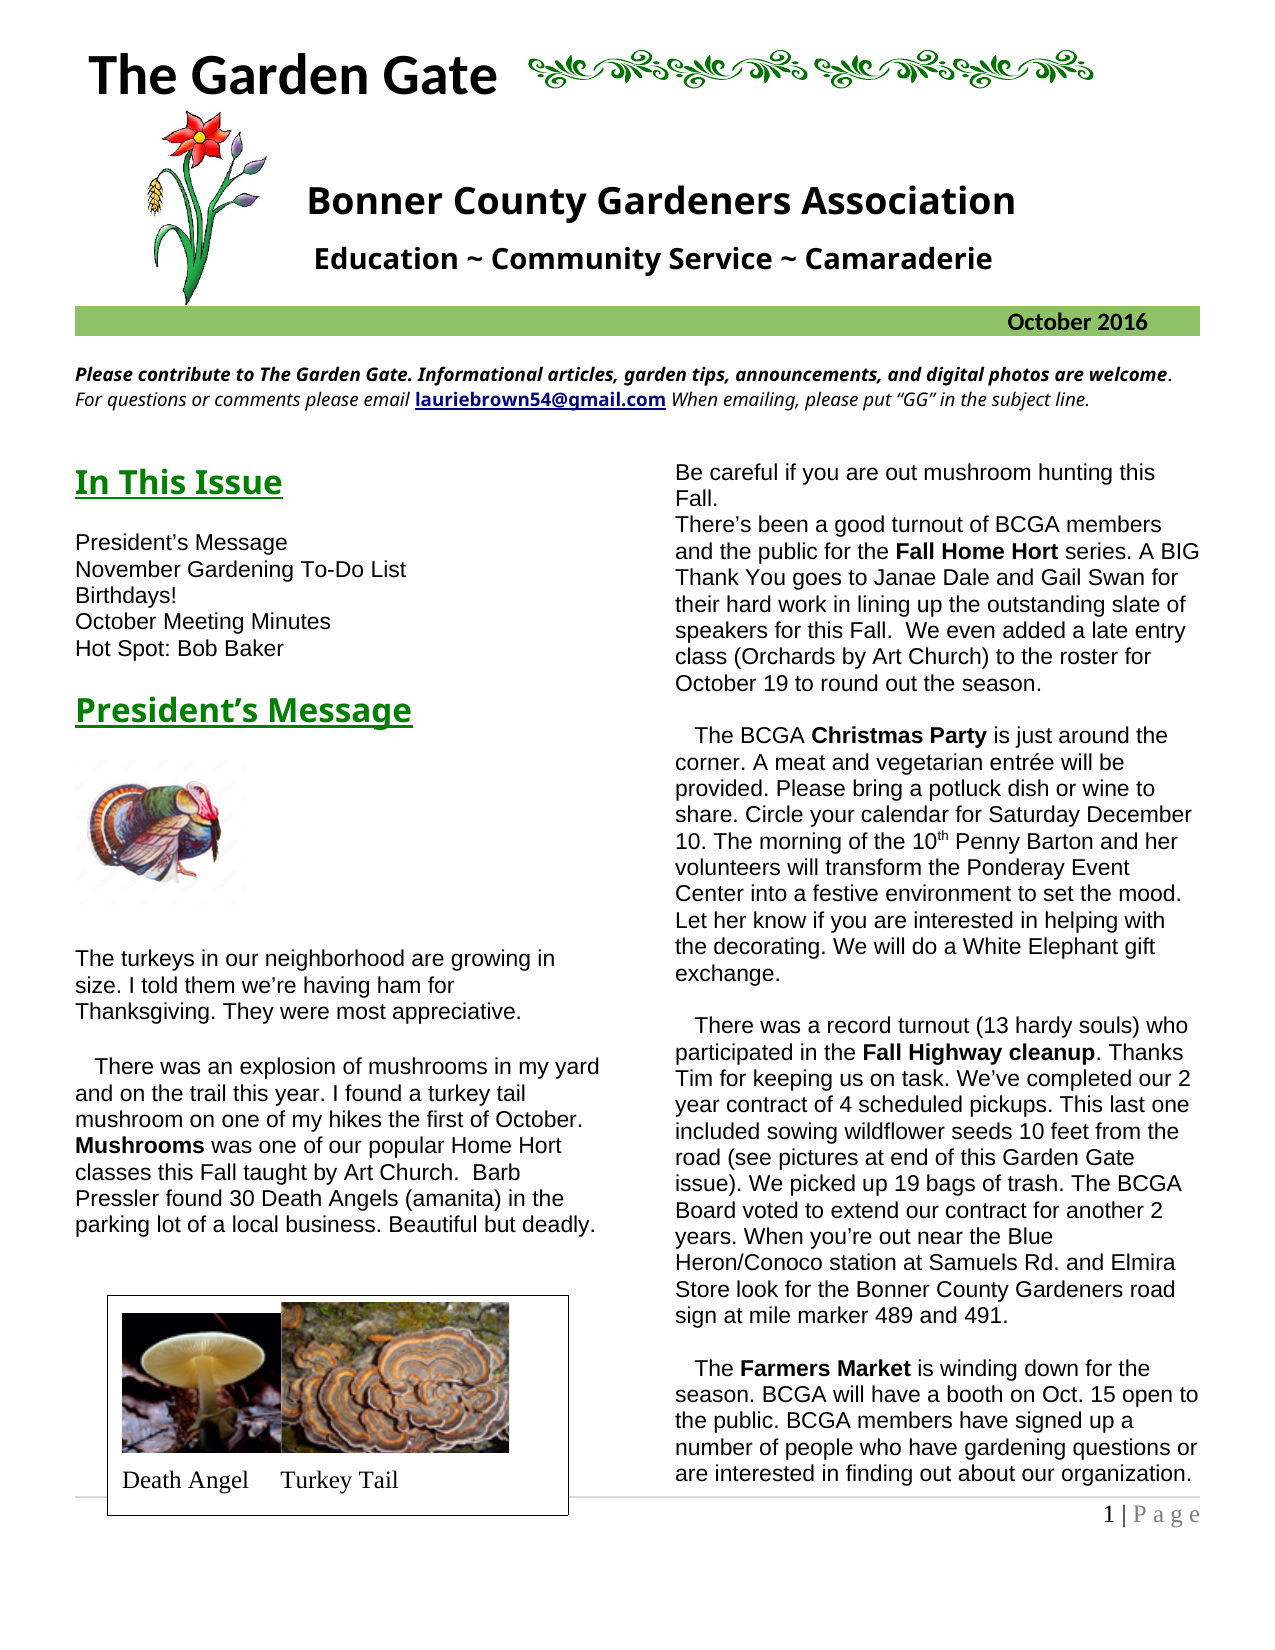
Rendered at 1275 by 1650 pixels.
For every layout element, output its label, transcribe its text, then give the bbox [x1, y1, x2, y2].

text There was an explosion of mushrooms in my yard and on the trail this year. I found a turkey tail mushroom on one of my hikes the first of October. Mushrooms was one of our popular Home Hort classes this Fall taught by Art Church. Barb Pressler found 30 Death Angels (amanita) in the parking lot of a local business. Beautiful but deadly. Be careful if you are out mushroom hunting this Fall. [675, 459, 1200, 511]
text The BCGA Christmas Party is just around the corner. A meat and vegetarian entrée will be provided. Please bring a potluck dish or wine to share. Circle your calendar for Saturday December 10. The morning of the 10th Penny Barton and her volunteers will transform the Ponderay Event Center into a festive environment to set the mood. Let her know if you are interested in helping with the decorating. We will do a White Elephant gift exchange. [675, 722, 1200, 986]
picture [143, 108, 269, 306]
text President’s Message [75, 529, 600, 556]
text There was a record turnout (13 hardy souls) who participated in the Fall Highway cleanup. Thanks Tim for keeping us on task. We’ve completed our 2 year contract of 4 scheduled pickups. This last one included sowing wildflower seeds 10 feet from the road (see pictures at end of this Garden Gate issue). We picked up 19 bags of trash. The BCGA Board voted to extend our contract for another 2 years. When you’re out near the Blue Heron/Conoco station at Samuels Rd. and Elmira Store look for the Bonner County Gardeners road sign at mile marker 489 and 491. [675, 1012, 1200, 1328]
text Hot Spot: Bob Baker [75, 634, 600, 661]
text Birthdays! [75, 582, 600, 608]
text November Gardening To-Do List [75, 556, 600, 582]
text The Garden Gate [75, 37, 1200, 109]
subtitle Please contribute to The Garden Gate. Informational articles, garden tips, announcements, and digital photos are welcome. For questions or comments please email lauriebrown54@gmail.com When emailing, please put “GG” in the subject line. [75, 361, 1200, 412]
text There’s been a good turnout of BCGA members and the public for the Fall Home Hort series. A BIG Thank You goes to Janae Dale and Gail Swan for their hard work in lining up the outstanding slate of speakers for this Fall. We even added a late entry class (Orchards by Art Church) to the roster for October 19 to round out the season. [675, 511, 1200, 696]
text There was an explosion of mushrooms in my yard and on the trail this year. I found a turkey tail mushroom on one of my hikes the first of October. Mushrooms was one of our popular Home Hort classes this Fall taught by Art Church. Barb Pressler found 30 Death Angels (amanita) in the parking lot of a local business. Beautiful but deadly. Be careful if you are out mushroom hunting this Fall. [75, 1053, 600, 1238]
text The turkeys in our neighborhood are growing in size. I told them we’re having ham for Thanksgiving. They were most appreciative. [75, 945, 600, 1024]
text October 2016 [75, 306, 1200, 336]
text In This Issue [75, 459, 600, 504]
text President’s Message [75, 687, 600, 733]
picture [75, 760, 247, 906]
text October Meeting Minutes [75, 608, 600, 634]
